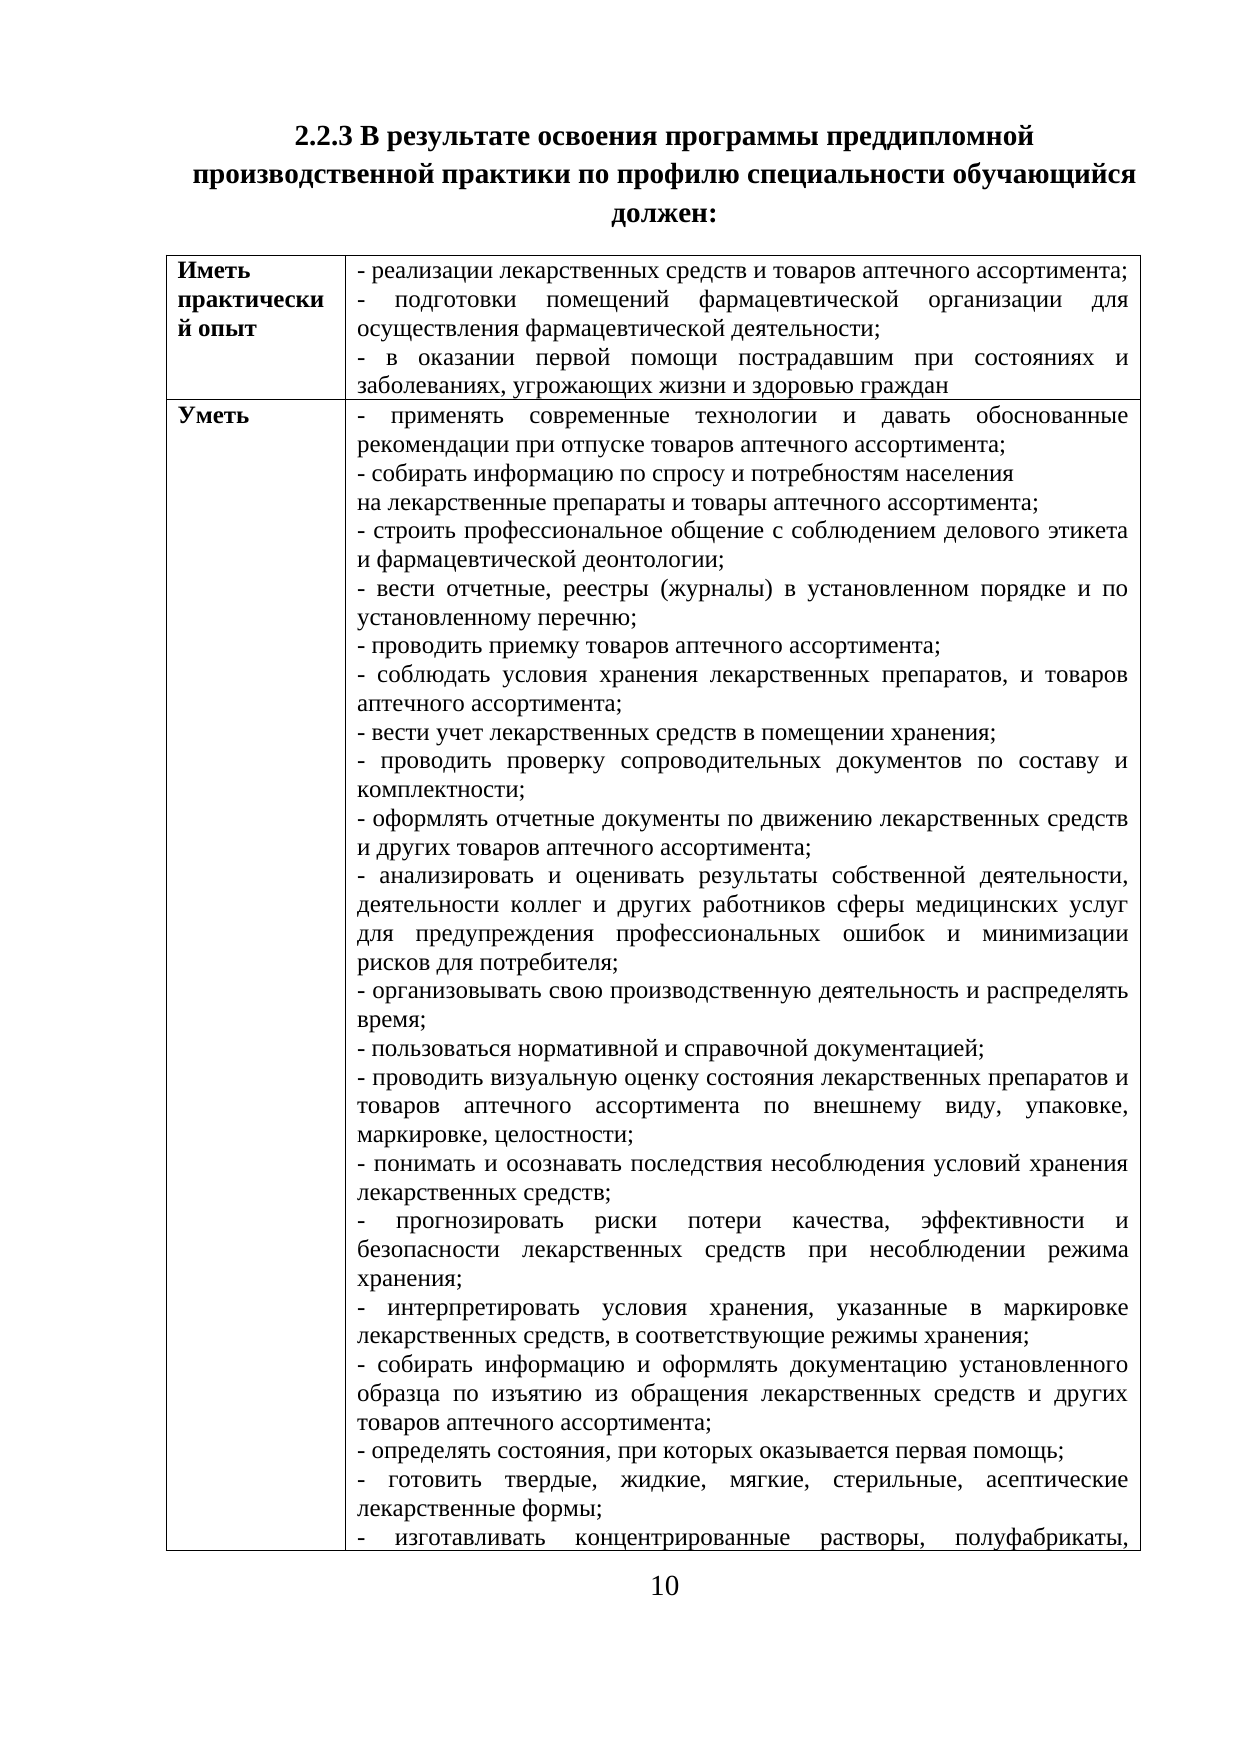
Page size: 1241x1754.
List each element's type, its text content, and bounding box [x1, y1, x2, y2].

text 2.2.3 В результате освоения программы преддипломной производственной практики по профилю специальности обучающийся должен: [177, 118, 1152, 229]
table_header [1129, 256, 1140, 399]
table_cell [346, 400, 1140, 1550]
table_cell Уметь [167, 400, 345, 1550]
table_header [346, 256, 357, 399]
table_header Иметь практический опыт [167, 256, 345, 399]
